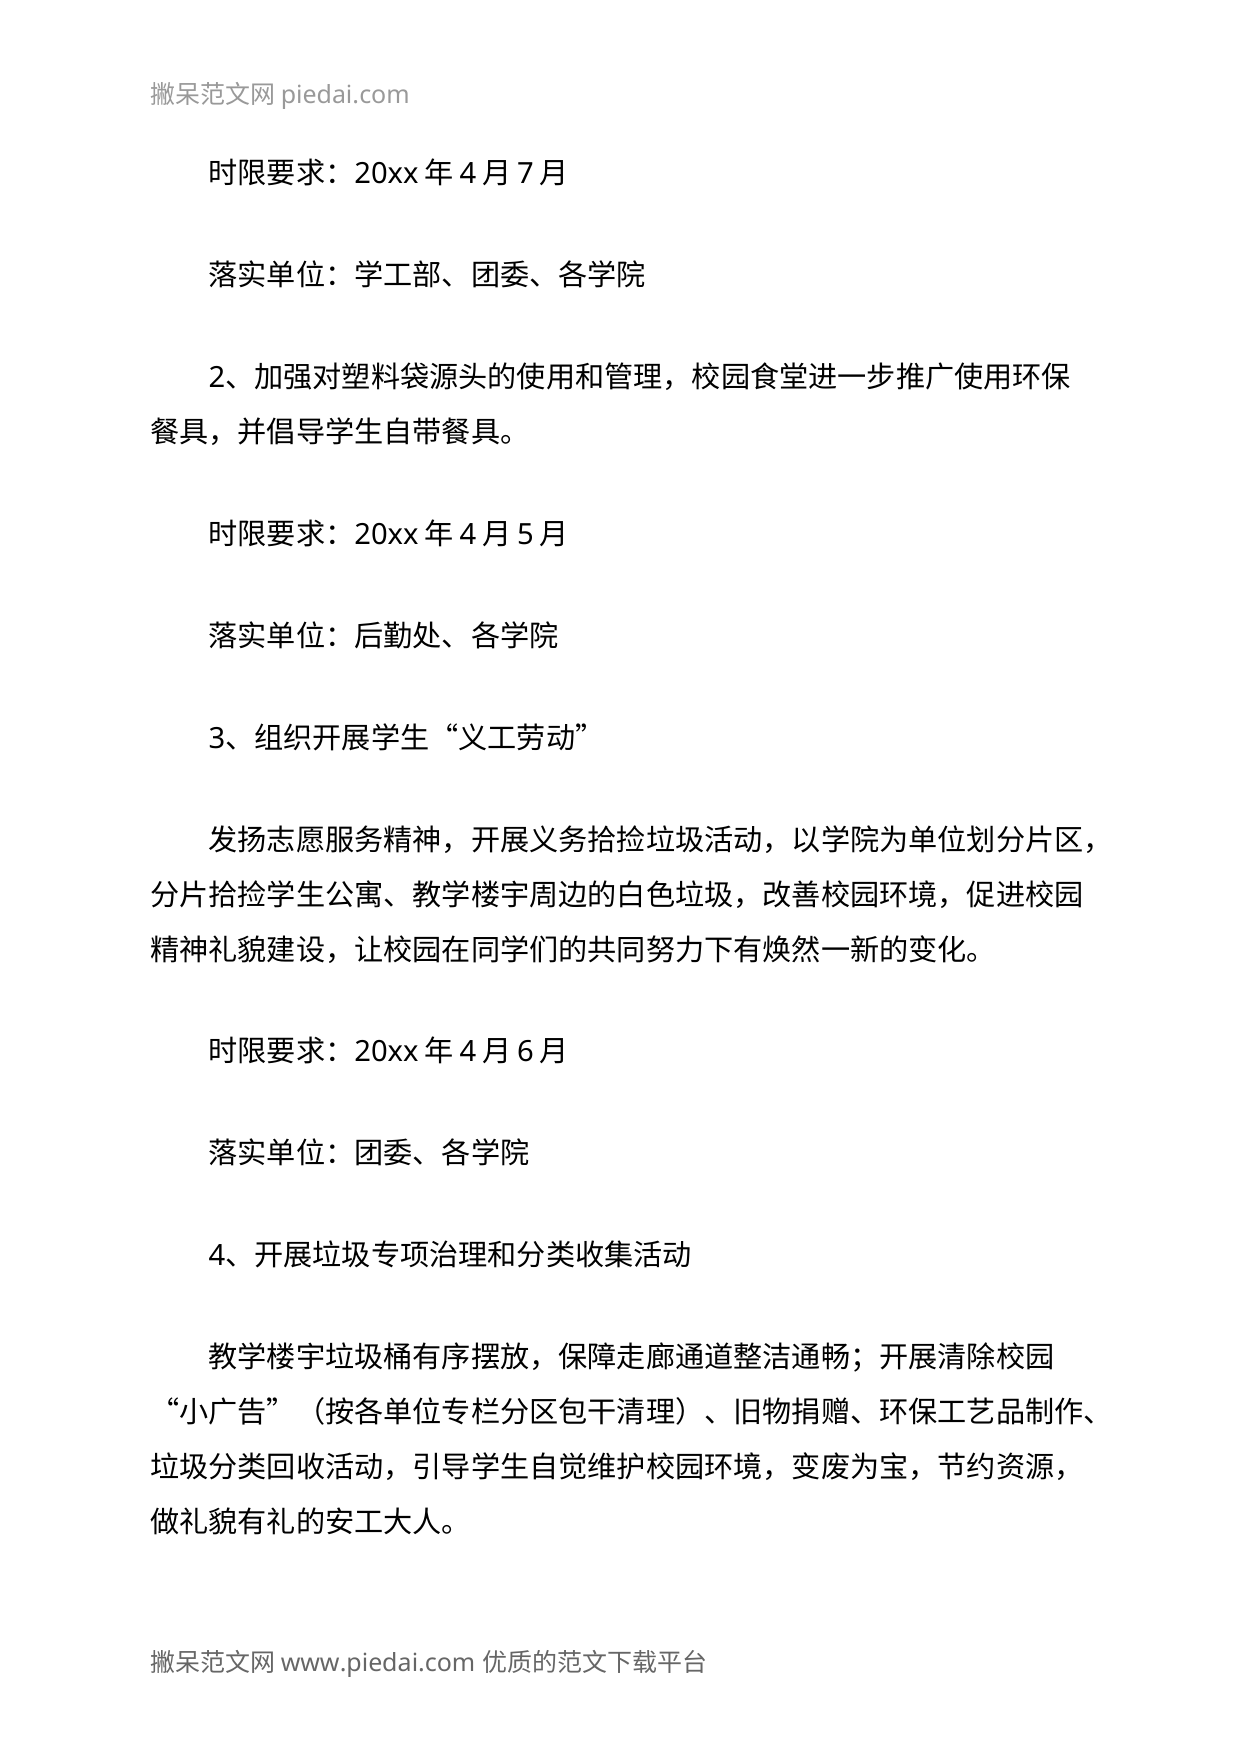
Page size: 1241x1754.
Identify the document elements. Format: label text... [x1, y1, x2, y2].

text 时限要求：20xx年4月7月 [150, 150, 1090, 192]
text 教学楼宇垃圾桶有序摆放，保障走廊通道整洁通畅；开展清除校园“小广告”（按各单位专栏分区包干清理）、旧物捐赠、环保工艺品制作、垃圾分类回收活动，引导学生自觉维护校园环境，变废为宝，节约资源，做礼貌有礼的安工大人。 [150, 1333, 1090, 1541]
text 落实单位：团委、各学院 [150, 1130, 1090, 1172]
text 落实单位：学工部、团委、各学院 [150, 252, 1090, 294]
text 落实单位：后勤处、各学院 [150, 612, 1090, 655]
text 时限要求：20xx年4月6月 [150, 1028, 1090, 1070]
text 时限要求：20xx年4月5月 [150, 511, 1090, 553]
text 发扬志愿服务精神，开展义务拾捡垃圾活动，以学院为单位划分片区，分片拾捡学生公寓、教学楼宇周边的白色垃圾，改善校园环境，促进校园精神礼貌建设，让校园在同学们的共同努力下有焕然一新的变化。 [150, 816, 1090, 968]
text 2、加强对塑料袋源头的使用和管理，校园食堂进一步推广使用环保餐具，并倡导学生自带餐具。 [150, 354, 1090, 451]
text 4、开展垃圾专项治理和分类收集活动 [150, 1232, 1090, 1274]
text 3、组织开展学生“义工劳动” [150, 714, 1090, 757]
